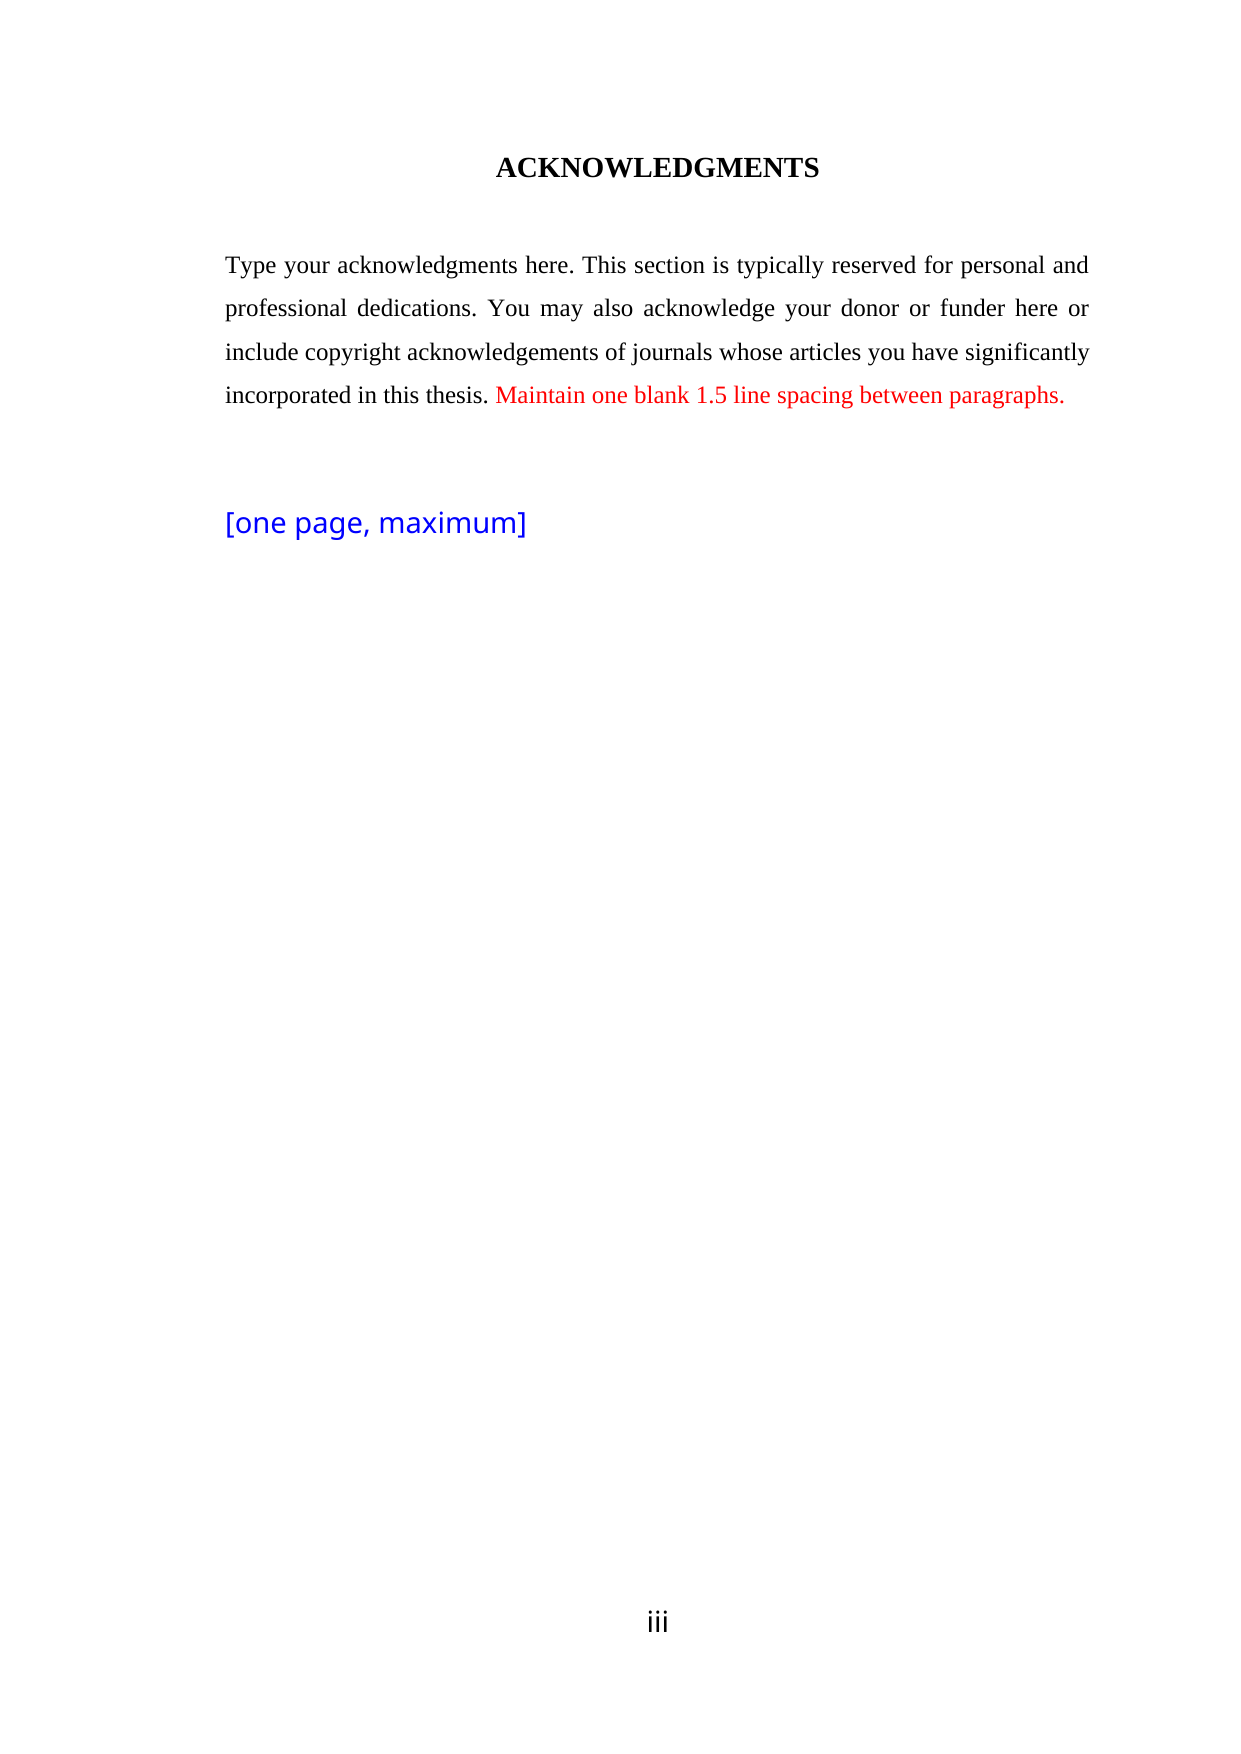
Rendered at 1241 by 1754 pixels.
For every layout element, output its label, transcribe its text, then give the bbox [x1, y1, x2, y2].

text ACKNOWLEDGMENTS [225, 150, 1090, 183]
text Type your acknowledgments here. This section is typically reserved for personal and professional dedications. You may also acknowledge your donor or funder here or include copyright acknowledgements of journals whose articles you have significantly incorporated in this thesis. Maintain one blank 1.5 line spacing between paragraphs. [225, 250, 1090, 408]
text [one page, maximum] [225, 502, 1090, 542]
